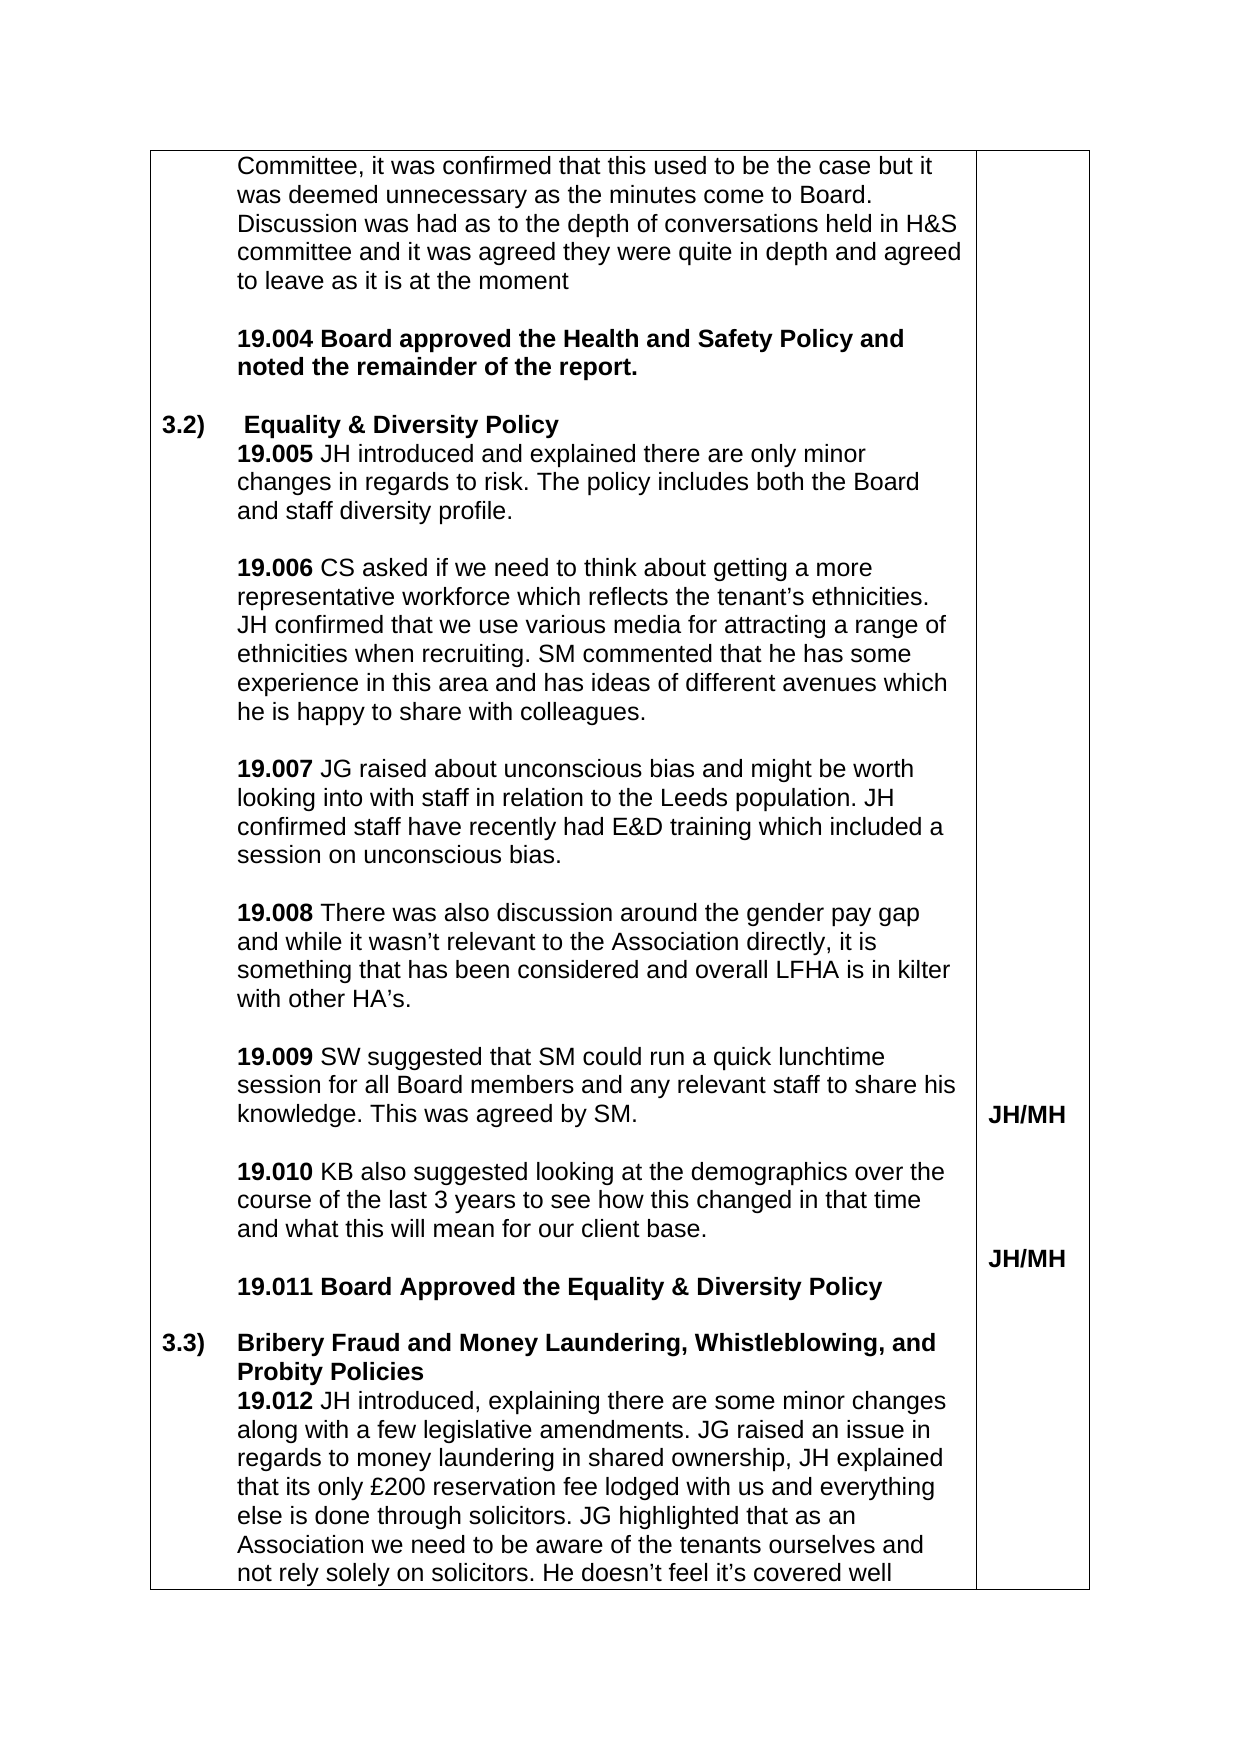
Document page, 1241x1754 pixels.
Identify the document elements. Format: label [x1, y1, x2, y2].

table_header [151, 151, 976, 1588]
table_header [977, 151, 1089, 1588]
